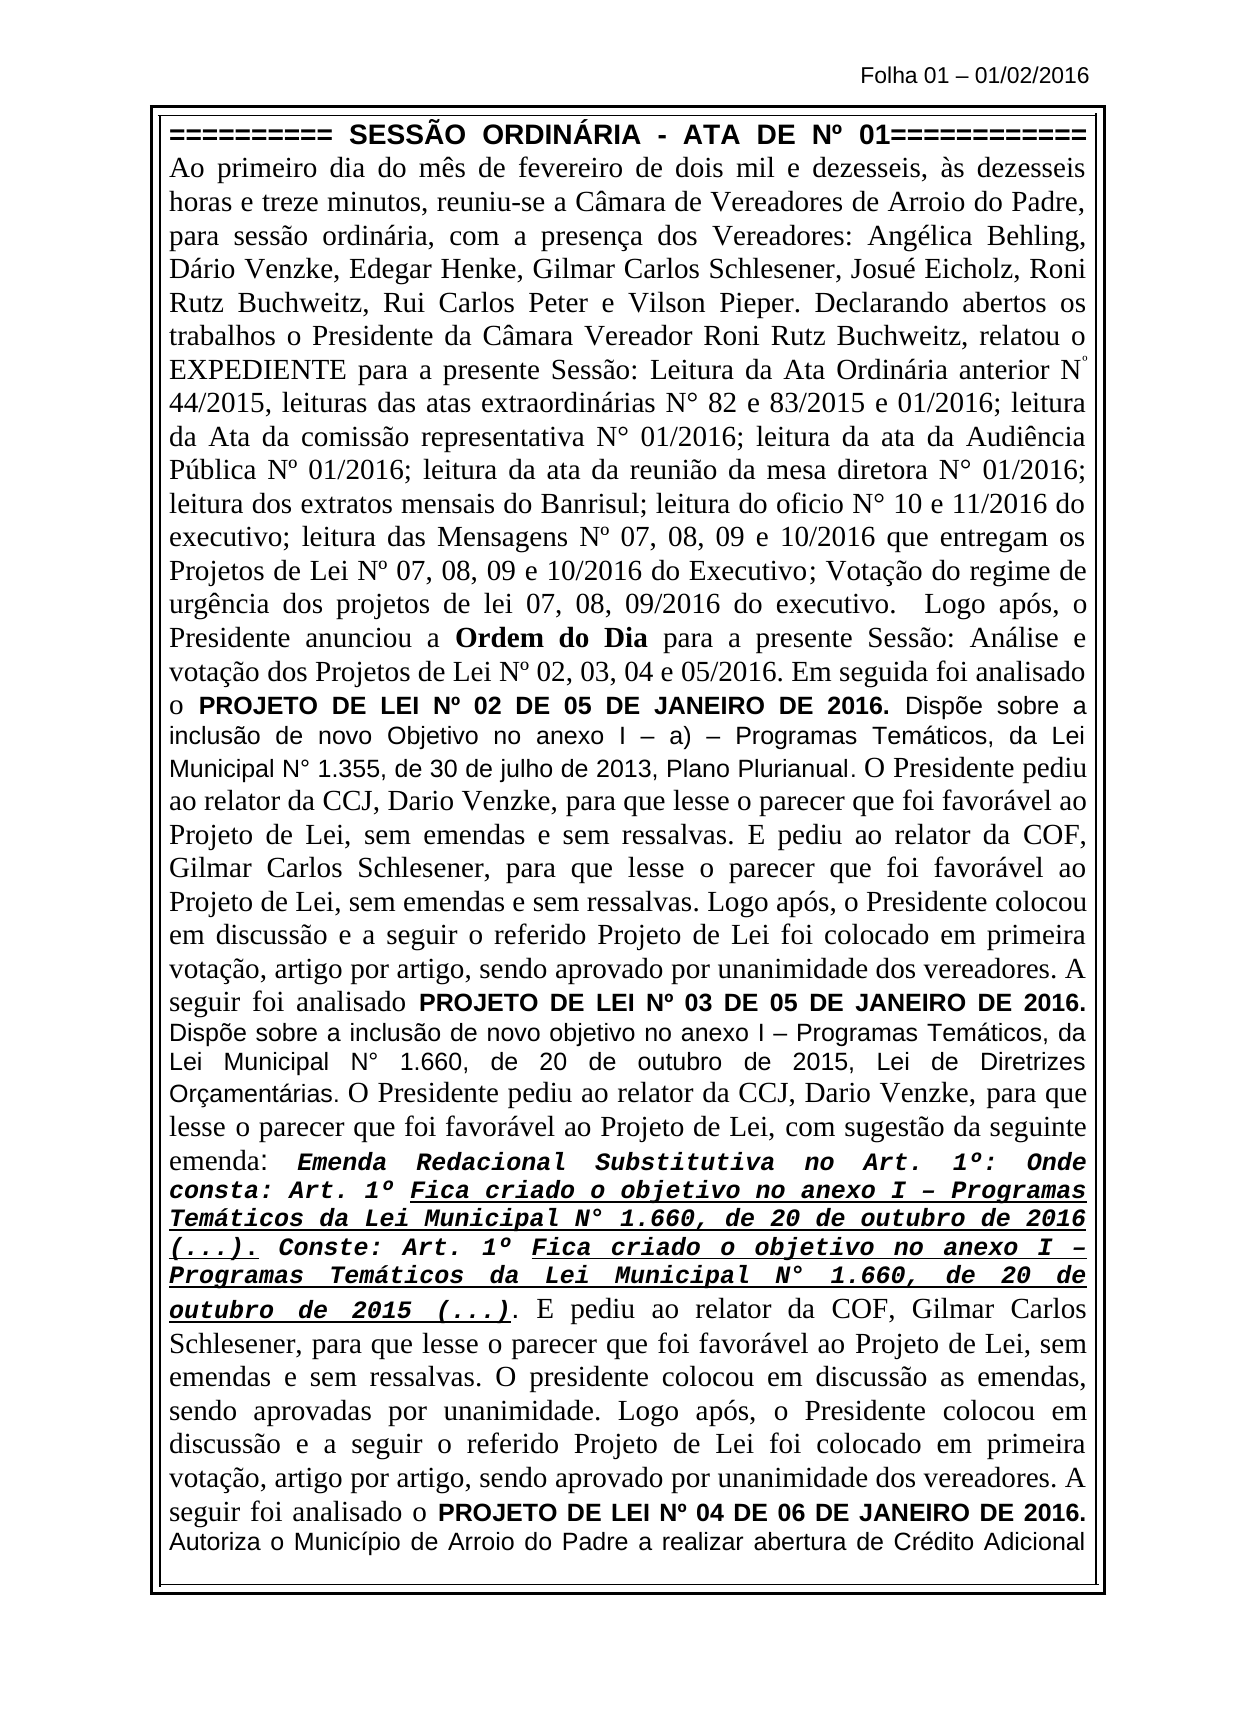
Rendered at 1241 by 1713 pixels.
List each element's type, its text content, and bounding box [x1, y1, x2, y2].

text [169, 1288, 1087, 1556]
